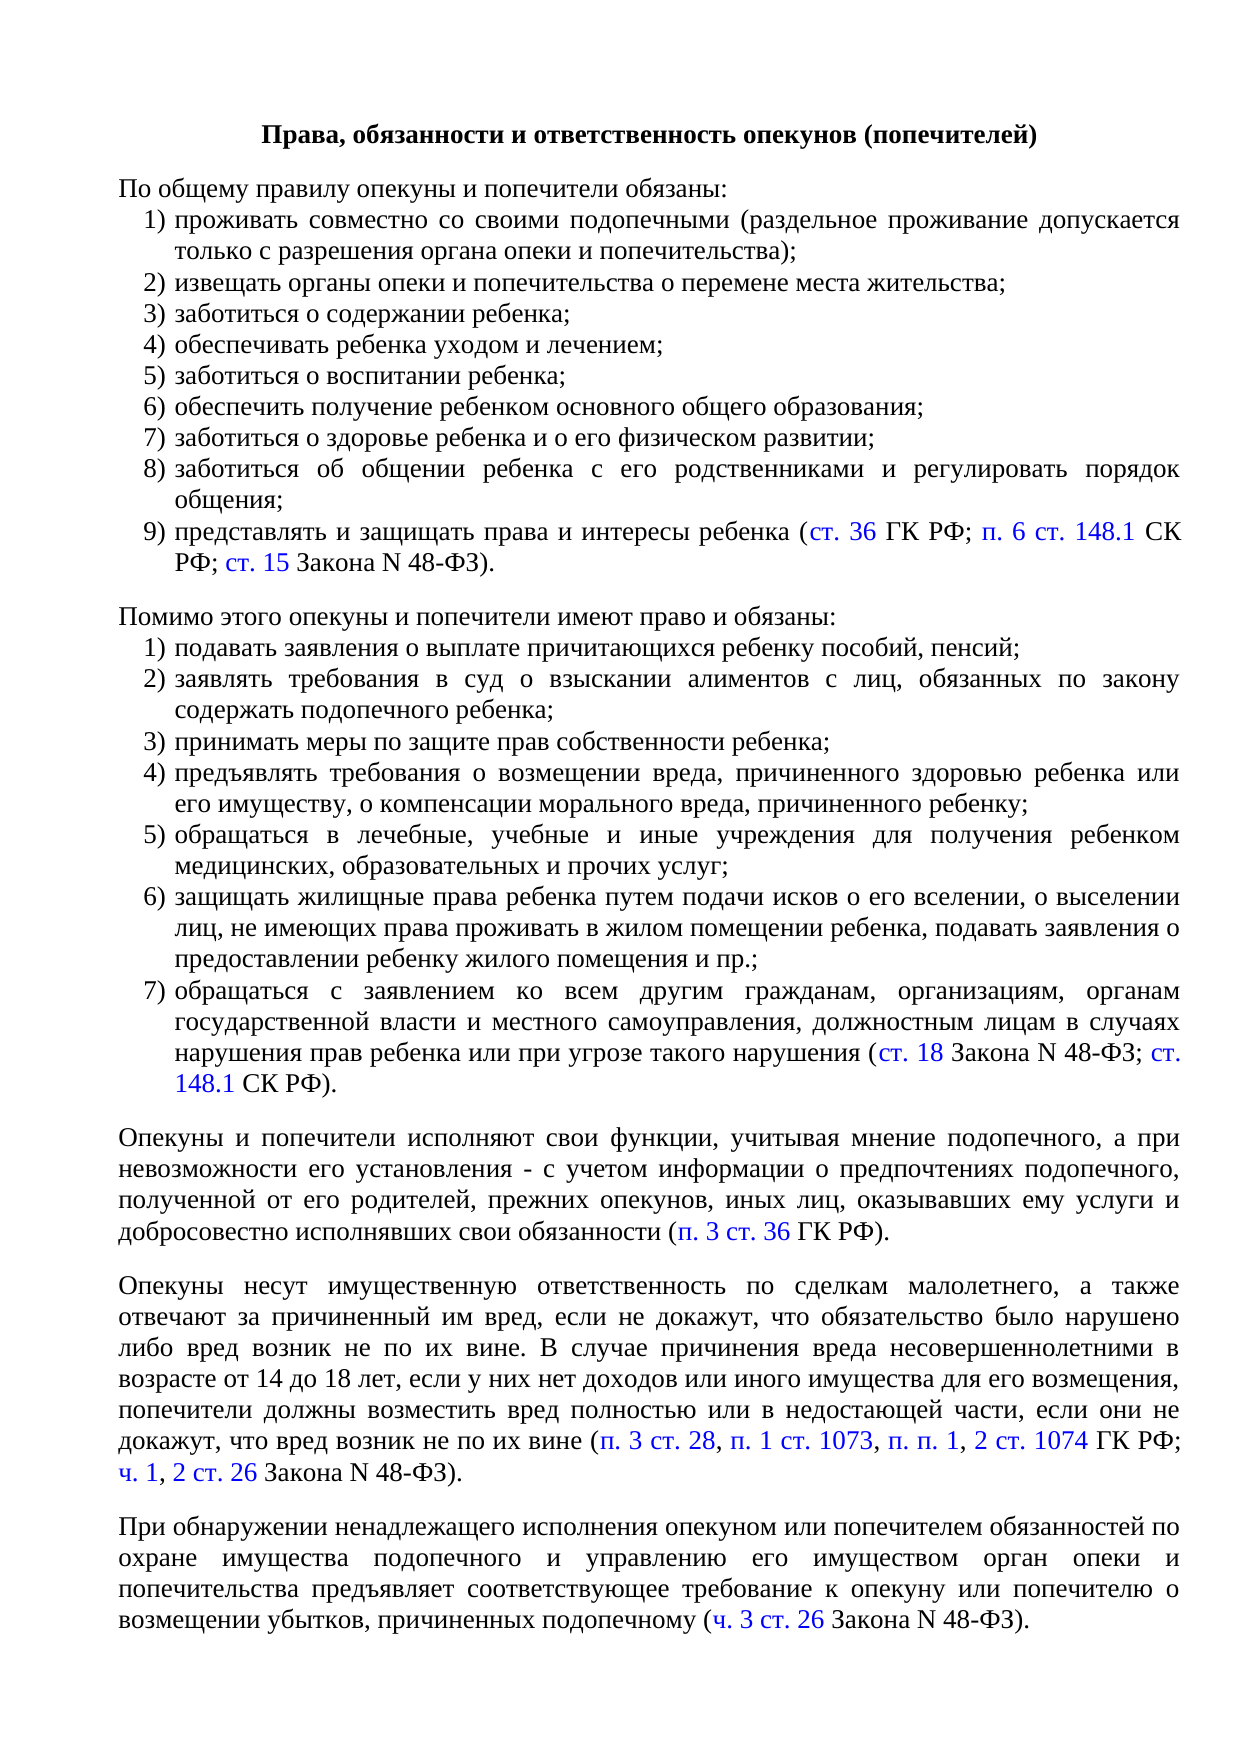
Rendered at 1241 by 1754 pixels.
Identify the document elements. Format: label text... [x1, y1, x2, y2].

list извещать органы опеки и попечительства о перемене места жительства; [143, 266, 1181, 297]
list представлять и защищать права и интересы ребенка (ст. 36 ГК РФ; п. 6 ст. 148.1 СК РФ; ст. 15 Закона N 48-ФЗ). [143, 515, 1181, 577]
list заботиться о содержании ребенка; [143, 297, 1181, 328]
text Опекуны несут имущественную ответственность по сделкам малолетнего, а также отвечают за причиненный им вред, если не докажут, что обязательство было нарушено либо вред возник не по их вине. В случае причинения вреда несовершеннолетними в возрасте от 14 до 18 лет, если у них нет доходов или иного имущества для его возмещения, попечители должны возместить вред полностью или в недостающей части, если они не докажут, что вред возник не по их вине (п. 3 ст. 28, п. 1 ст. 1073, п. п. 1, 2 ст. 1074 ГК РФ; ч. 1, 2 ст. 26 Закона N 48-ФЗ). [118, 1269, 1181, 1487]
list заявлять требования в суд о взыскании алиментов с лиц, обязанных по закону содержать подопечного ребенка; [143, 662, 1181, 724]
text Права, обязанности и ответственность опекунов (попечителей) [118, 118, 1181, 149]
list заботиться о воспитании ребенка; [143, 359, 1181, 390]
text Помимо этого опекуны и попечители имеют право и обязаны: [118, 600, 1181, 631]
list заботиться о здоровье ребенка и о его физическом развитии; [143, 421, 1181, 452]
list обеспечить получение ребенком основного общего образования; [143, 390, 1181, 421]
text При обнаружении ненадлежащего исполнения опекуном или попечителем обязанностей по охране имущества подопечного и управлению его имуществом орган опеки и попечительства предъявляет соответствующее требование к опекуну или попечителю о возмещении убытков, причиненных подопечному (ч. 3 ст. 26 Закона N 48-ФЗ). [118, 1510, 1181, 1634]
list принимать меры по защите прав собственности ребенка; [143, 724, 1181, 756]
list заботиться об общении ребенка с его родственниками и регулировать порядок общения; [143, 452, 1181, 515]
text Опекуны и попечители исполняют свои функции, учитывая мнение подопечного, а при невозможности его установления - с учетом информации о предпочтениях подопечного, полученной от его родителей, прежних опекунов, иных лиц, оказывавших ему услуги и добросовестно исполнявших свои обязанности (п. 3 ст. 36 ГК РФ). [118, 1121, 1181, 1246]
list обеспечивать ребенка уходом и лечением; [143, 328, 1181, 359]
list защищать жилищные права ребенка путем подачи исков о его вселении, о выселении лиц, не имеющих права проживать в жилом помещении ребенка, подавать заявления о предоставлении ребенку жилого помещения и пр.; [143, 880, 1181, 974]
list обращаться в лечебные, учебные и иные учреждения для получения ребенком медицинских, образовательных и прочих услуг; [143, 818, 1181, 880]
list предъявлять требования о возмещении вреда, причиненного здоровью ребенка или его имуществу, о компенсации морального вреда, причиненного ребенку; [143, 756, 1181, 818]
text По общему правилу опекуны и попечители обязаны: [118, 172, 1181, 203]
list подавать заявления о выплате причитающихся ребенку пособий, пенсий; [143, 631, 1181, 662]
list обращаться с заявлением ко всем другим гражданам, организациям, органам государственной власти и местного самоуправления, должностным лицам в случаях нарушения прав ребенка или при угрозе такого нарушения (ст. 18 Закона N 48-ФЗ; ст. 148.1 СК РФ). [143, 974, 1181, 1098]
list проживать совместно со своими подопечными (раздельное проживание допускается только с разрешения органа опеки и попечительства); [143, 203, 1181, 266]
